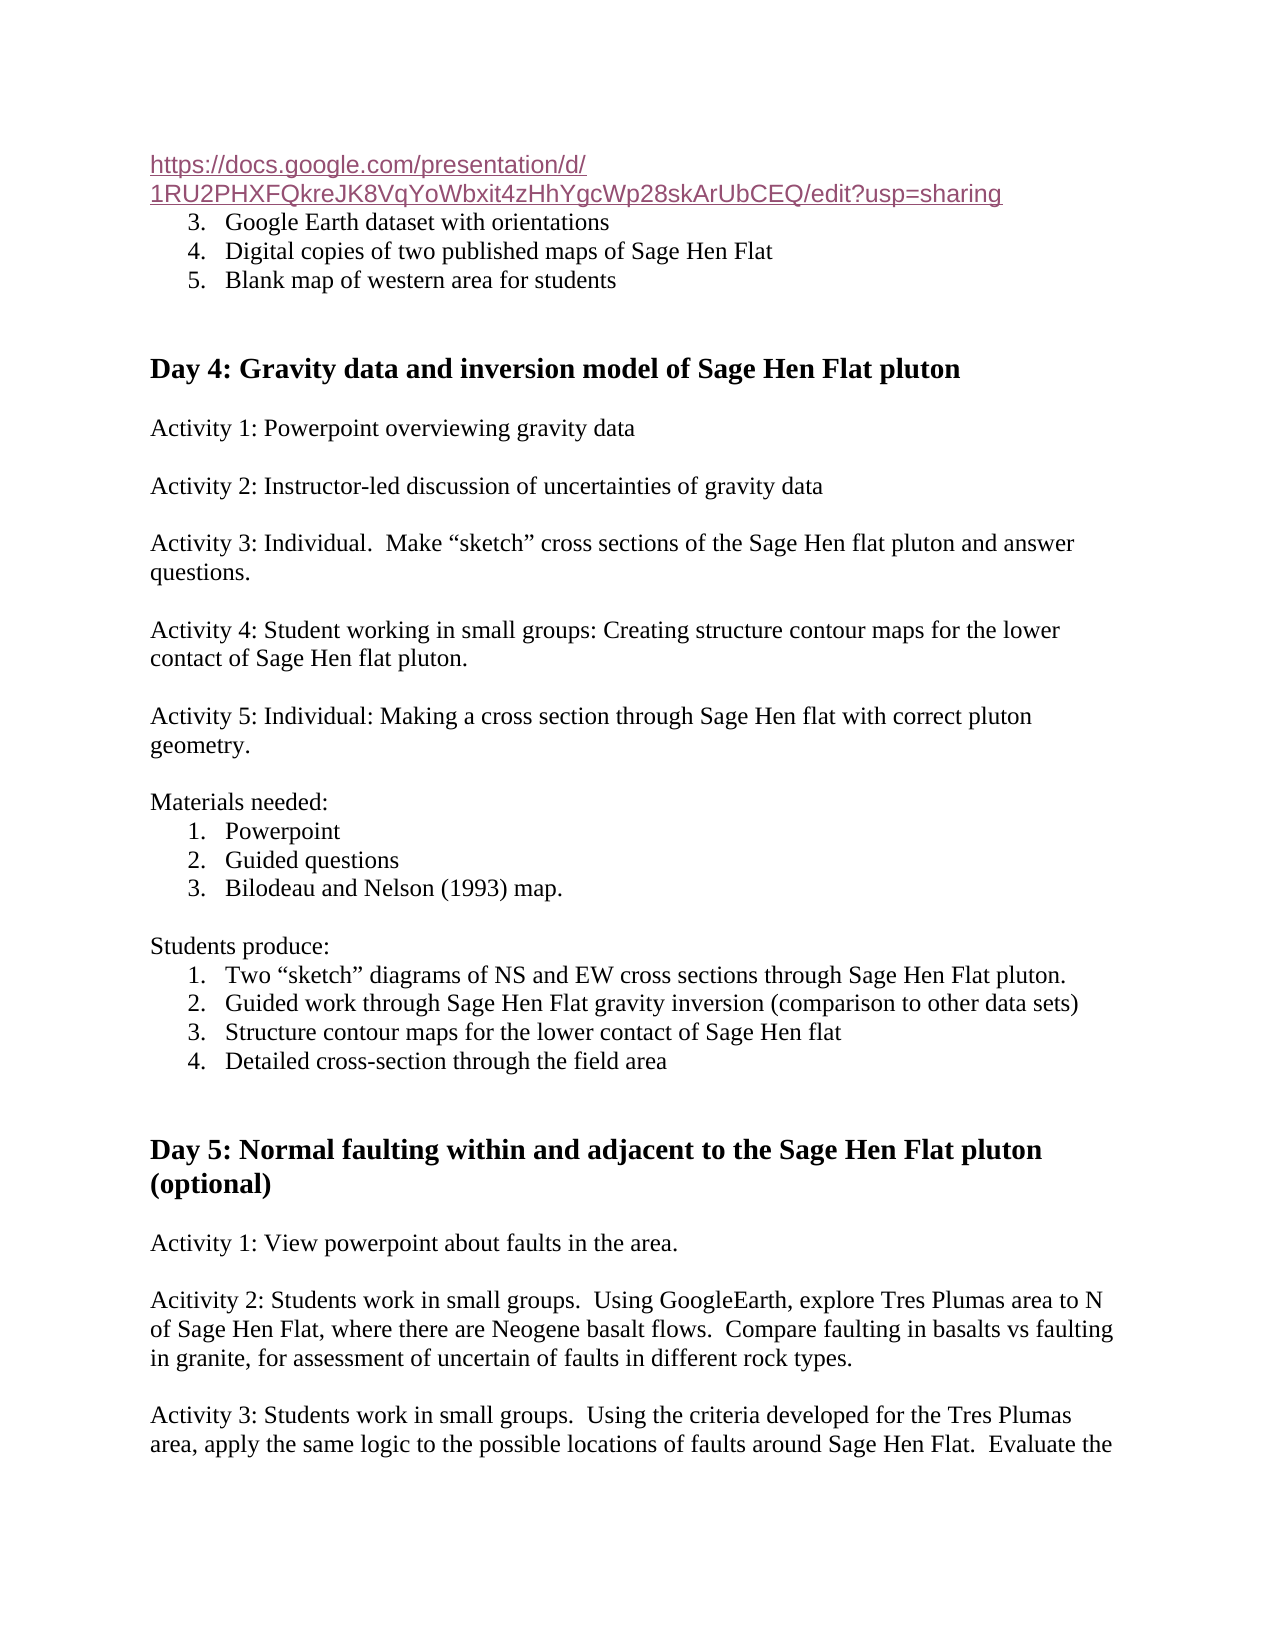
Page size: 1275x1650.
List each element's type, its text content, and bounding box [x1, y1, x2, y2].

text Students produce: [150, 931, 1125, 960]
text Activity 5: Individual: Making a cross section through Sage Hen flat with correct pluton geometry. [150, 701, 1125, 758]
list Powerpoint [187, 816, 1125, 845]
list Guided questions [187, 845, 1125, 873]
list Guided work through Sage Hen Flat gravity inversion (comparison to other data sets) [187, 988, 1125, 1017]
text Materials needed: [150, 787, 1125, 816]
text Acitivity 2: Students work in small groups. Using GoogleEarth, explore Tres Plumas area to N of Sage Hen Flat, where there are Neogene basalt flows. Compare faulting in basalts vs faulting in granite, for assessment of uncertain of faults in different rock types. [150, 1286, 1125, 1372]
list Blank map of western area for students [187, 265, 1125, 294]
text Activity 4: Student working in small groups: Creating structure contour maps for the lower contact of Sage Hen flat pluton. [150, 615, 1125, 672]
text https://docs.google.com/presentation/d/1RU2PHXFQkreJK8VqYoWbxit4zHhYgcWp28skArUbCEQ/edit?usp=sharing [150, 150, 1125, 207]
text Activity 2: Instructor-led discussion of uncertainties of gravity data [150, 471, 1125, 500]
list Detailed cross-section through the field area [187, 1046, 1125, 1075]
list Structure contour maps for the lower contact of Sage Hen flat [187, 1017, 1125, 1046]
list Bilodeau and Nelson (1993) map. [187, 873, 1125, 902]
text Day 4: Gravity data and inversion model of Sage Hen Flat pluton [150, 351, 1125, 385]
list Two “sketch” diagrams of NS and EW cross sections through Sage Hen Flat pluton. [187, 960, 1125, 988]
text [150, 1401, 1125, 1458]
text Activity 3: Individual. Make “sketch” cross sections of the Sage Hen flat pluton and answer questions. [150, 528, 1125, 586]
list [187, 236, 1125, 265]
text Activity 1: View powerpoint about faults in the area. [150, 1228, 1125, 1257]
list Google Earth dataset with orientations [187, 207, 1125, 236]
text Activity 1: Powerpoint overviewing gravity data [150, 413, 1125, 442]
text Day 5: Normal faulting within and adjacent to the Sage Hen Flat pluton (optional) [150, 1132, 1125, 1199]
